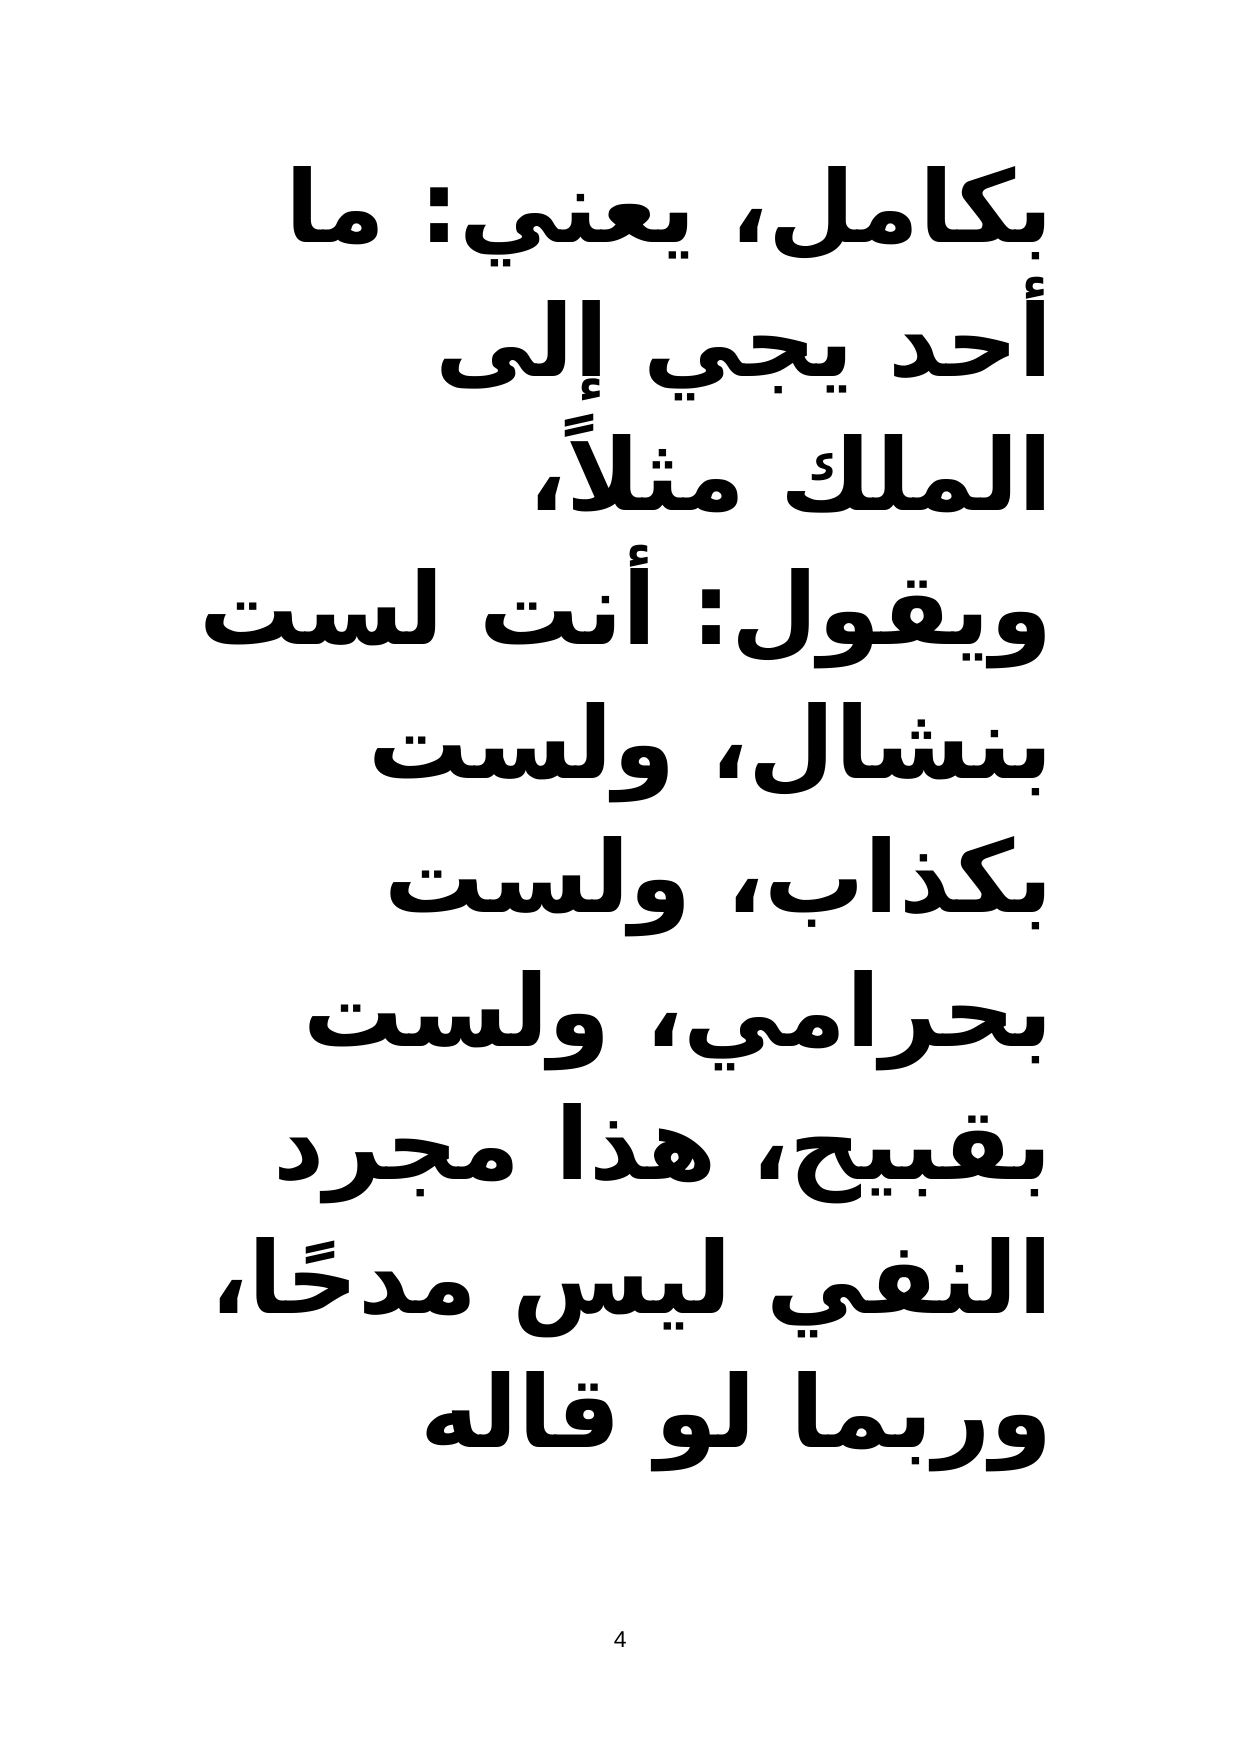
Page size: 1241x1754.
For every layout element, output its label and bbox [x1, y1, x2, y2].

text [187, 150, 1053, 1471]
